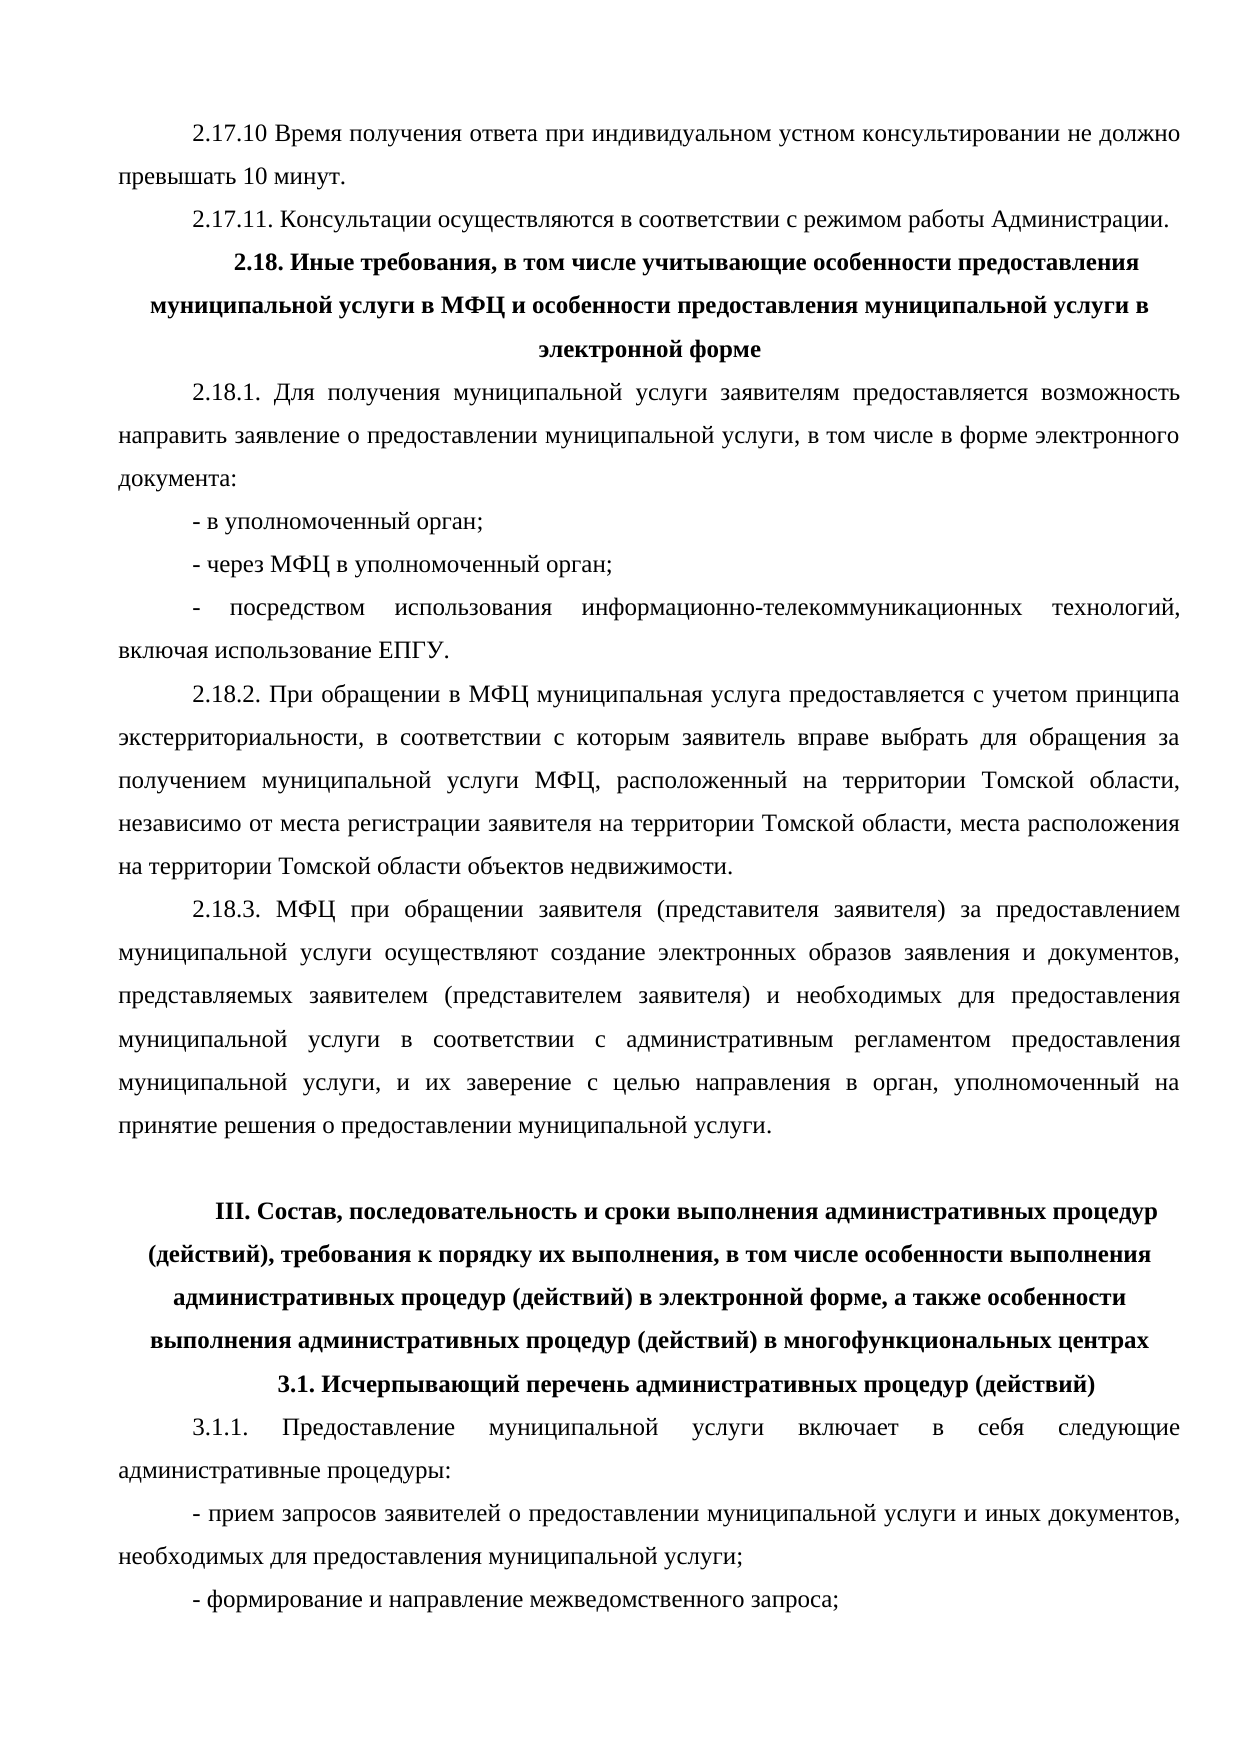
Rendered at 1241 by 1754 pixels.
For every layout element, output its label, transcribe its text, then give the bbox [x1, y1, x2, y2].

text - в уполномоченный орган; [118, 506, 1181, 535]
text - прием запросов заявителей о предоставлении муниципальной услуги и иных документов, необходимых для предоставления муниципальной услуги; [118, 1498, 1181, 1570]
text 2.18. Иные требования, в том числе учитывающие особенности предоставления муниципальной услуги в МФЦ и особенности предоставления муниципальной услуги в электронной форме [118, 247, 1181, 362]
text 2.18.3. МФЦ при обращении заявителя (представителя заявителя) за предоставлением муниципальной услуги осуществляют создание электронных образов заявления и документов, представляемых заявителем (представителем заявителя) и необходимых для предоставления муниципальной услуги в соответствии с административным регламентом предоставления муниципальной услуги, и их заверение с целью направления в орган, уполномоченный на принятие решения о предоставлении муниципальной услуги. [118, 894, 1181, 1139]
text 3.1. Исчерпывающий перечень административных процедур (действий) [118, 1369, 1181, 1397]
text 3.1.1. Предоставление муниципальной услуги включает в себя следующие административные процедуры: [118, 1412, 1181, 1484]
text - посредством использования информационно-телекоммуникационных технологий, включая использование ЕПГУ. [118, 592, 1181, 664]
text 2.17.10 Время получения ответа при индивидуальном устном консультировании не должно превышать 10 минут. [118, 118, 1181, 190]
text 2.17.11. Консультации осуществляются в соответствии с режимом работы Администрации. [118, 204, 1181, 233]
text - через МФЦ в уполномоченный орган; [118, 549, 1181, 578]
text - формирование и направление межведомственного запроса; [118, 1584, 1181, 1613]
text III. Состав, последовательность и сроки выполнения административных процедур (действий), требования к порядку их выполнения, в том числе особенности выполнения административных процедур (действий) в электронной форме, а также особенности выполнения административных процедур (действий) в многофункциональных центрах [118, 1196, 1181, 1354]
text 2.18.1. Для получения муниципальной услуги заявителям предоставляется возможность направить заявление о предоставлении муниципальной услуги, в том числе в форме электронного документа: [118, 377, 1181, 492]
text 2.18.2. При обращении в МФЦ муниципальная услуга предоставляется с учетом принципа экстерриториальности, в соответствии с которым заявитель вправе выбрать для обращения за получением муниципальной услуги МФЦ, расположенный на территории Томской области, независимо от места регистрации заявителя на территории Томской области, места расположения на территории Томской области объектов недвижимости. [118, 679, 1181, 880]
